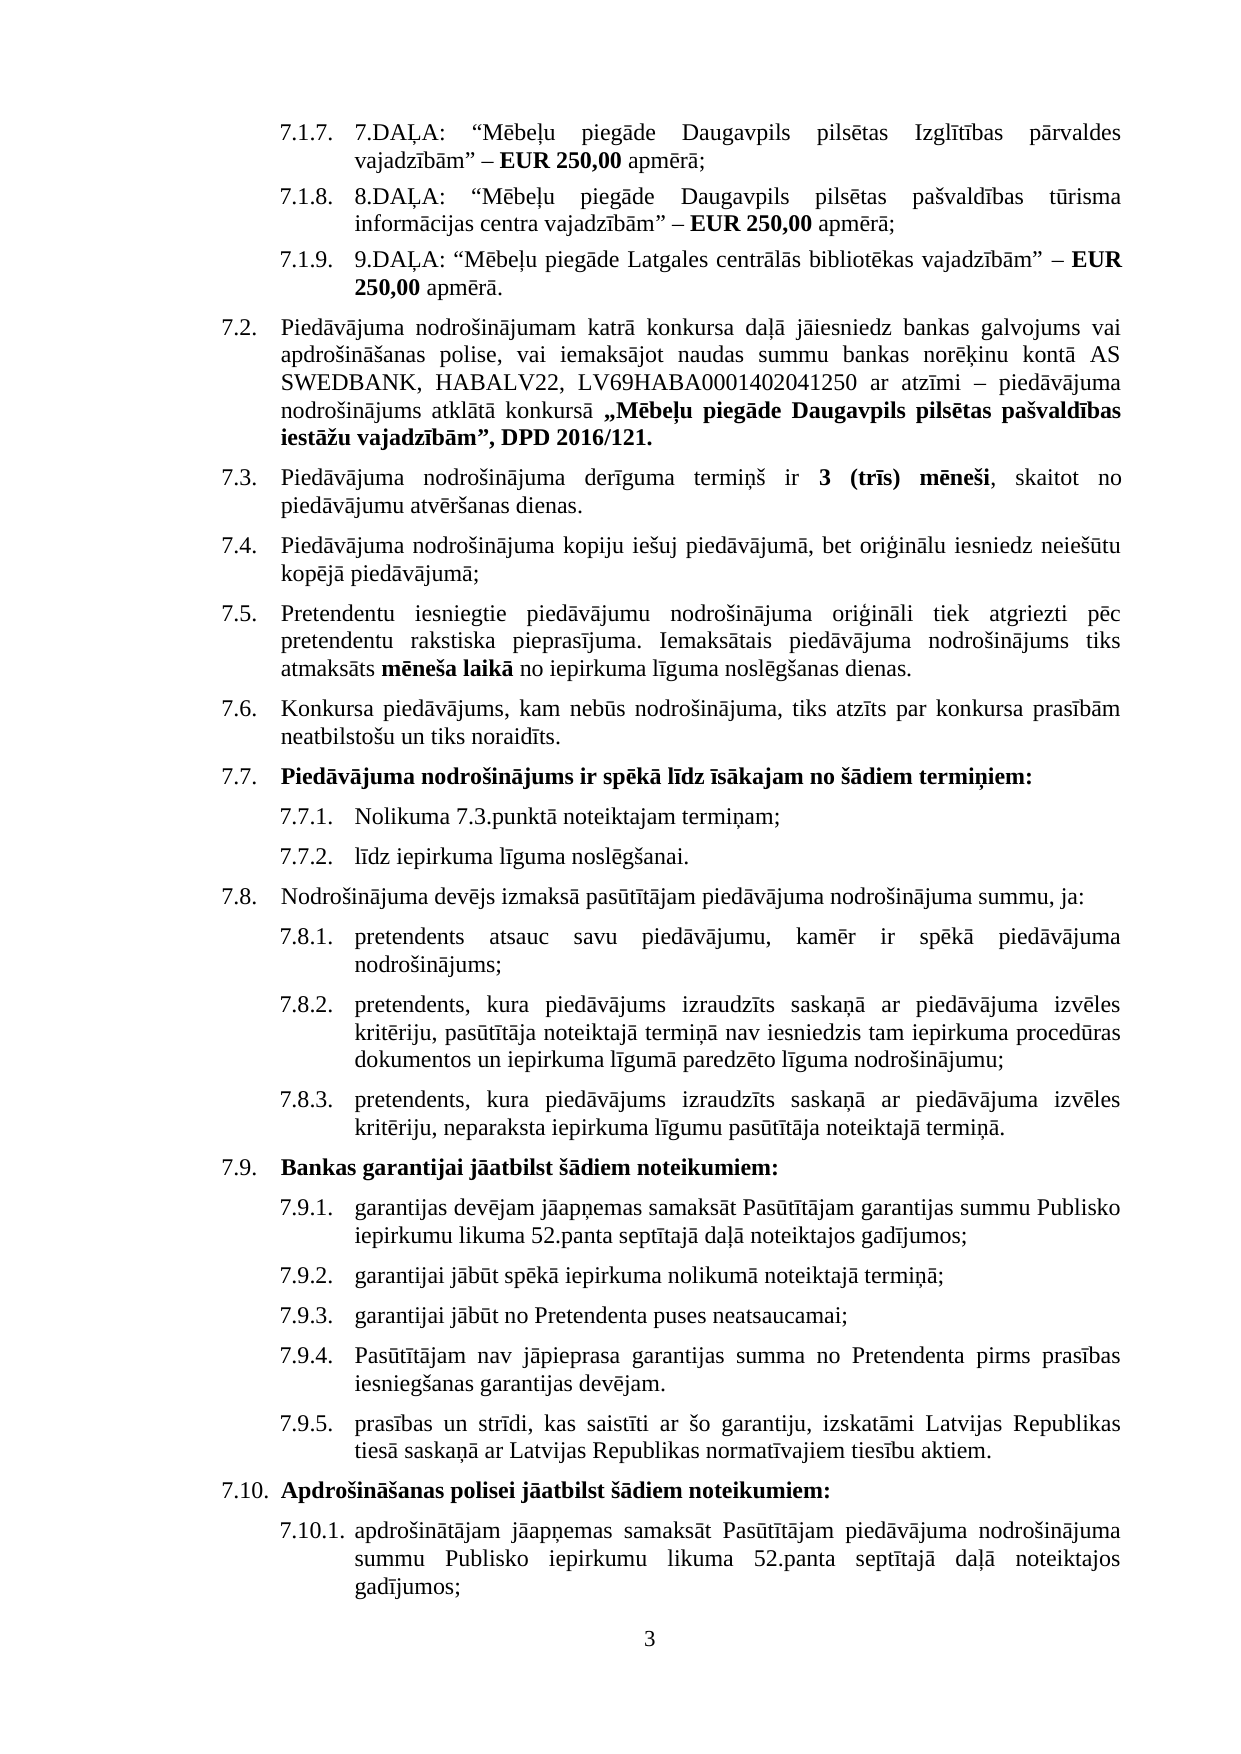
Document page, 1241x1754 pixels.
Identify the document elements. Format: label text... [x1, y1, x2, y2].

list pretendents, kura piedāvājums izraudzīts saskaņā ar piedāvājuma izvēles kritēriju, neparaksta iepirkuma līgumu pasūtītāja noteiktajā termiņā. [279, 1085, 1122, 1141]
list Piedāvājuma nodrošinājumam katrā konkursa daļā jāiesniedz bankas galvojums vai apdrošināšanas polise, vai iemaksājot naudas summu bankas norēķinu kontā AS SWEDBANK, HABALV22, LV69HABA0001402041250 ar atzīmi – piedāvājuma nodrošinājums atklātā konkursā „Mēbeļu piegāde Daugavpils pilsētas pašvaldības iestāžu vajadzībām”, DPD 2016/121. [221, 313, 1122, 451]
list garantijai jābūt spēkā iepirkuma nolikumā noteiktajā termiņā; [279, 1261, 1122, 1288]
list Piedāvājuma nodrošinājums ir spēkā līdz īsākajam no šādiem termiņiem: [221, 762, 1122, 789]
list Konkursa piedāvājums, kam nebūs nodrošinājuma, tiks atzīts par konkursa prasībām neatbilstošu un tiks noraidīts. [221, 694, 1122, 749]
list 8.DAĻA: “Mēbeļu piegāde Daugavpils pilsētas pašvaldības tūrisma informācijas centra vajadzībām” – EUR 250,00 apmērā; [279, 182, 1122, 237]
list Piedāvājuma nodrošinājuma kopiju iešuj piedāvājumā, bet oriģinālu iesniedz neiešūtu kopējā piedāvājumā; [221, 531, 1122, 586]
list prasības un strīdi, kas saistīti ar šo garantiju, izskatāmi Latvijas Republikas tiesā saskaņā ar Latvijas Republikas normatīvajiem tiesību aktiem. [279, 1409, 1122, 1464]
list Nolikuma 7.3.punktā noteiktajam termiņam; [279, 802, 1122, 829]
list līdz iepirkuma līguma noslēgšanai. [279, 842, 1122, 870]
list pretendents atsauc savu piedāvājumu, kamēr ir spēkā piedāvājuma nodrošinājums; [279, 922, 1122, 977]
list Pretendentu iesniegtie piedāvājumu nodrošinājuma oriģināli tiek atgriezti pēc pretendentu rakstiska pieprasījuma. Iemaksātais piedāvājuma nodrošinājums tiks atmaksāts mēneša laikā no iepirkuma līguma noslēgšanas dienas. [221, 599, 1122, 682]
list Apdrošināšanas polisei jāatbilst šādiem noteikumiem: [221, 1476, 1122, 1504]
list Nodrošinājuma devējs izmaksā pasūtītājam piedāvājuma nodrošinājuma summu, ja: [221, 882, 1122, 910]
list apdrošinātājam jāapņemas samaksāt Pasūtītājam piedāvājuma nodrošinājuma summu Publisko iepirkumu likuma 52.panta septītajā daļā noteiktajos gadījumos; [279, 1517, 1122, 1599]
list 7.DAĻA: “Mēbeļu piegāde Daugavpils pilsētas Izglītības pārvaldes vajadzībām” – EUR 250,00 apmērā; [279, 118, 1122, 173]
list garantijai jābūt no Pretendenta puses neatsaucamai; [279, 1301, 1122, 1328]
list Bankas garantijai jāatbilst šādiem noteikumiem: [221, 1153, 1122, 1181]
list garantijas devējam jāapņemas samaksāt Pasūtītājam garantijas summu Publisko iepirkumu likuma 52.panta septītajā daļā noteiktajos gadījumos; [279, 1193, 1122, 1248]
list 9.DAĻA: “Mēbeļu piegāde Latgales centrālās bibliotēkas vajadzībām” – EUR 250,00 apmērā. [279, 245, 1122, 300]
list Pasūtītājam nav jāpieprasa garantijas summa no Pretendenta pirms prasības iesniegšanas garantijas devējam. [279, 1341, 1122, 1396]
list Piedāvājuma nodrošinājuma derīguma termiņš ir 3 (trīs) mēneši, skaitot no piedāvājumu atvēršanas dienas. [221, 463, 1122, 519]
list pretendents, kura piedāvājums izraudzīts saskaņā ar piedāvājuma izvēles kritēriju, pasūtītāja noteiktajā termiņā nav iesniedzis tam iepirkuma procedūras dokumentos un iepirkuma līgumā paredzēto līguma nodrošinājumu; [279, 990, 1122, 1073]
